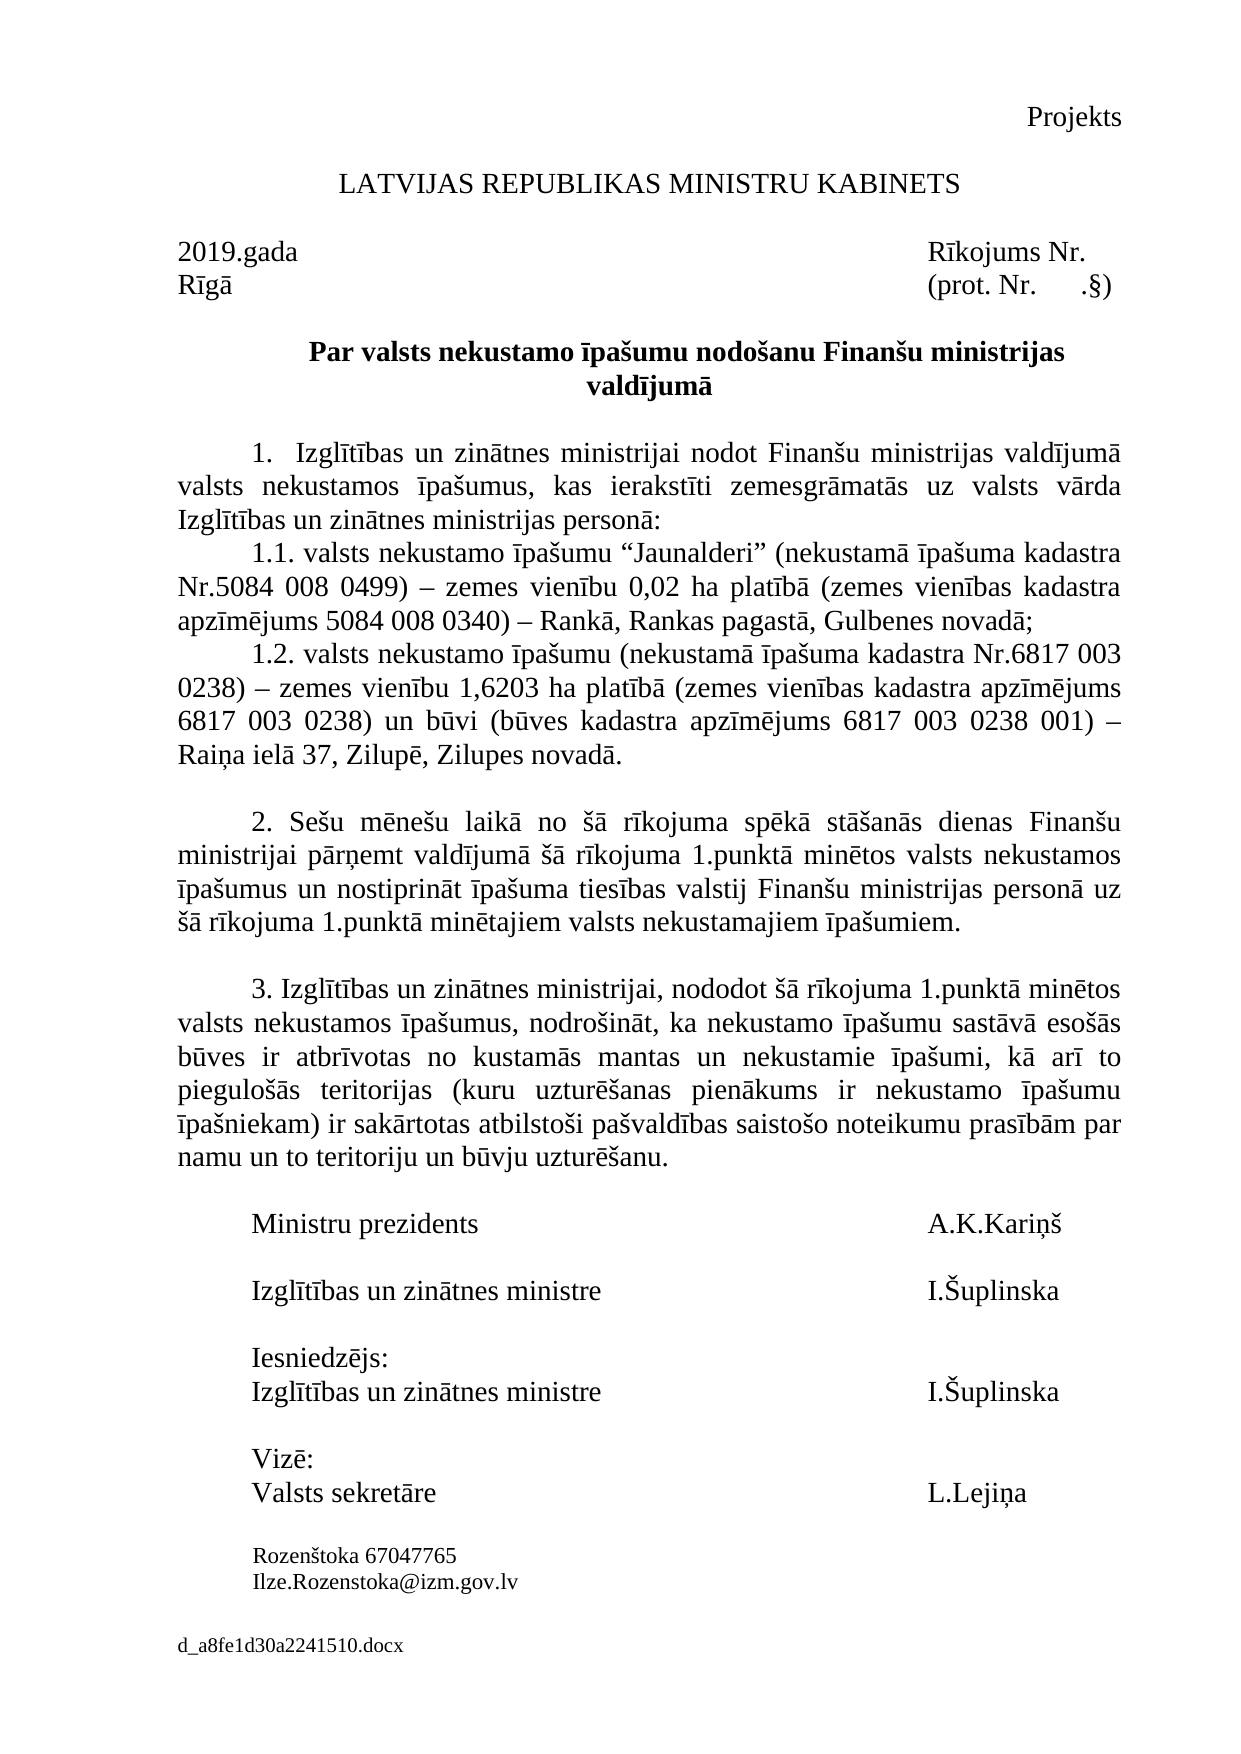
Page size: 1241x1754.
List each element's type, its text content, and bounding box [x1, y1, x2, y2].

text 3. Izglītības un zinātnes ministrijai, nododot šā rīkojuma 1.punktā minētos valsts nekustamos īpašumus, nodrošināt, ka nekustamo īpašumu sastāvā esošās būves ir atbrīvotas no kustamās mantas un nekustamie īpašumi, kā arī to piegulošās teritorijas (kuru uzturēšanas pienākums ir nekustamo īpašumu īpašniekam) ir sakārtotas atbilstoši pašvaldības saistošo noteikumu prasībām par namu un to teritoriju un būvju uzturēšanu. [177, 972, 1122, 1173]
text Ministru prezidents A.K.Kariņš [158, 1206, 1122, 1240]
text Izglītības un zinātnes ministre I.Šuplinska [177, 1273, 1122, 1307]
subtitle LATVIJAS REPUBLIKAS MINISTRU KABINETS [177, 167, 1122, 200]
text Par valsts nekustamo īpašumu nodošanu Finanšu ministrijas valdījumā [177, 334, 1122, 401]
text 2. Sešu mēnešu laikā no šā rīkojuma spēkā stāšanās dienas Finanšu ministrijai pārņemt valdījumā šā rīkojuma 1.punktā minētos valsts nekustamos īpašumus un nostiprināt īpašuma tiesības valstij Finanšu ministrijas personā uz šā rīkojuma 1.punktā minētajiem valsts nekustamajiem īpašumiem. [177, 804, 1122, 938]
text Vizē: [177, 1441, 1122, 1475]
text Valsts sekretāre L.Lejiņa [177, 1475, 1122, 1508]
text 2019.gada Rīkojums Nr. [177, 234, 1122, 267]
text Izglītības un zinātnes ministre I.Šuplinska [177, 1374, 1122, 1408]
text Ilze.Rozenstoka@izm.gov.lv [177, 1568, 1122, 1594]
text 1.1. valsts nekustamo īpašumu “Jaunalderi” (nekustamā īpašuma kadastra Nr.5084 008 0499) – zemes vienību 0,02 ha platībā (zemes vienības kadastra apzīmējums 5084 008 0340) – Rankā, Rankas pagastā, Gulbenes novadā; [177, 536, 1122, 636]
list Izglītības un zinātnes ministrijai nodot Finanšu ministrijas valdījumā valsts nekustamos īpašumus, kas ierakstīti zemesgrāmatās uz valsts vārda Izglītības un zinātnes ministrijas personā: [177, 435, 1122, 536]
text Rīgā (prot. Nr. .§) [177, 267, 1122, 301]
subtitle Projekts [177, 99, 1122, 133]
text Rozenštoka 67047765 [177, 1542, 1122, 1568]
text 1.2. valsts nekustamo īpašumu (nekustamā īpašuma kadastra Nr.6817 003 0238) – zemes vienību 1,6203 ha platībā (zemes vienības kadastra apzīmējums 6817 003 0238) un būvi (būves kadastra apzīmējums 6817 003 0238 001) – Raiņa ielā 37, Zilupē, Zilupes novadā. [177, 636, 1122, 770]
text Iesniedzējs: [177, 1341, 1122, 1374]
